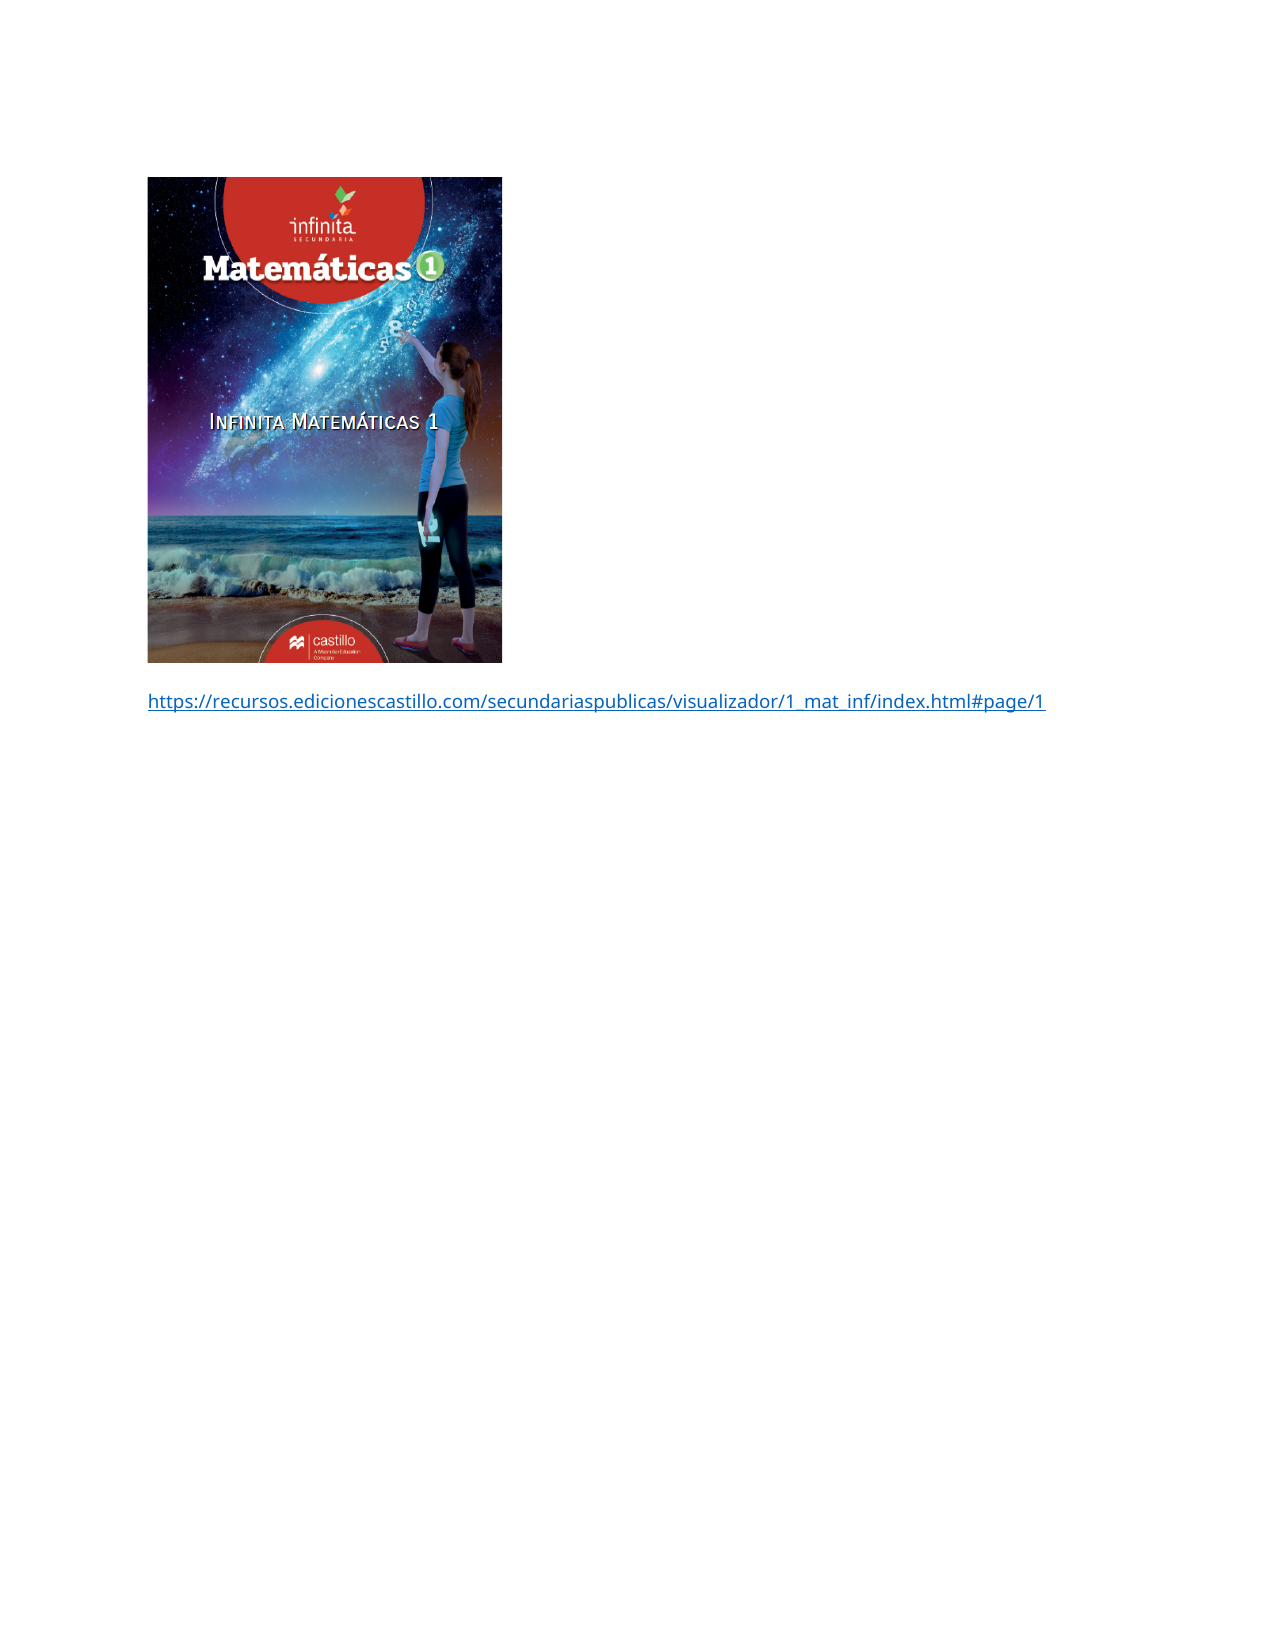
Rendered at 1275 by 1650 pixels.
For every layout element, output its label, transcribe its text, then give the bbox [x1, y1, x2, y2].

text https://recursos.edicionescastillo.com/secundariaspublicas/visualizador/1_mat_inf/index.html#page/1 [148, 688, 1127, 714]
picture [147, 177, 503, 663]
